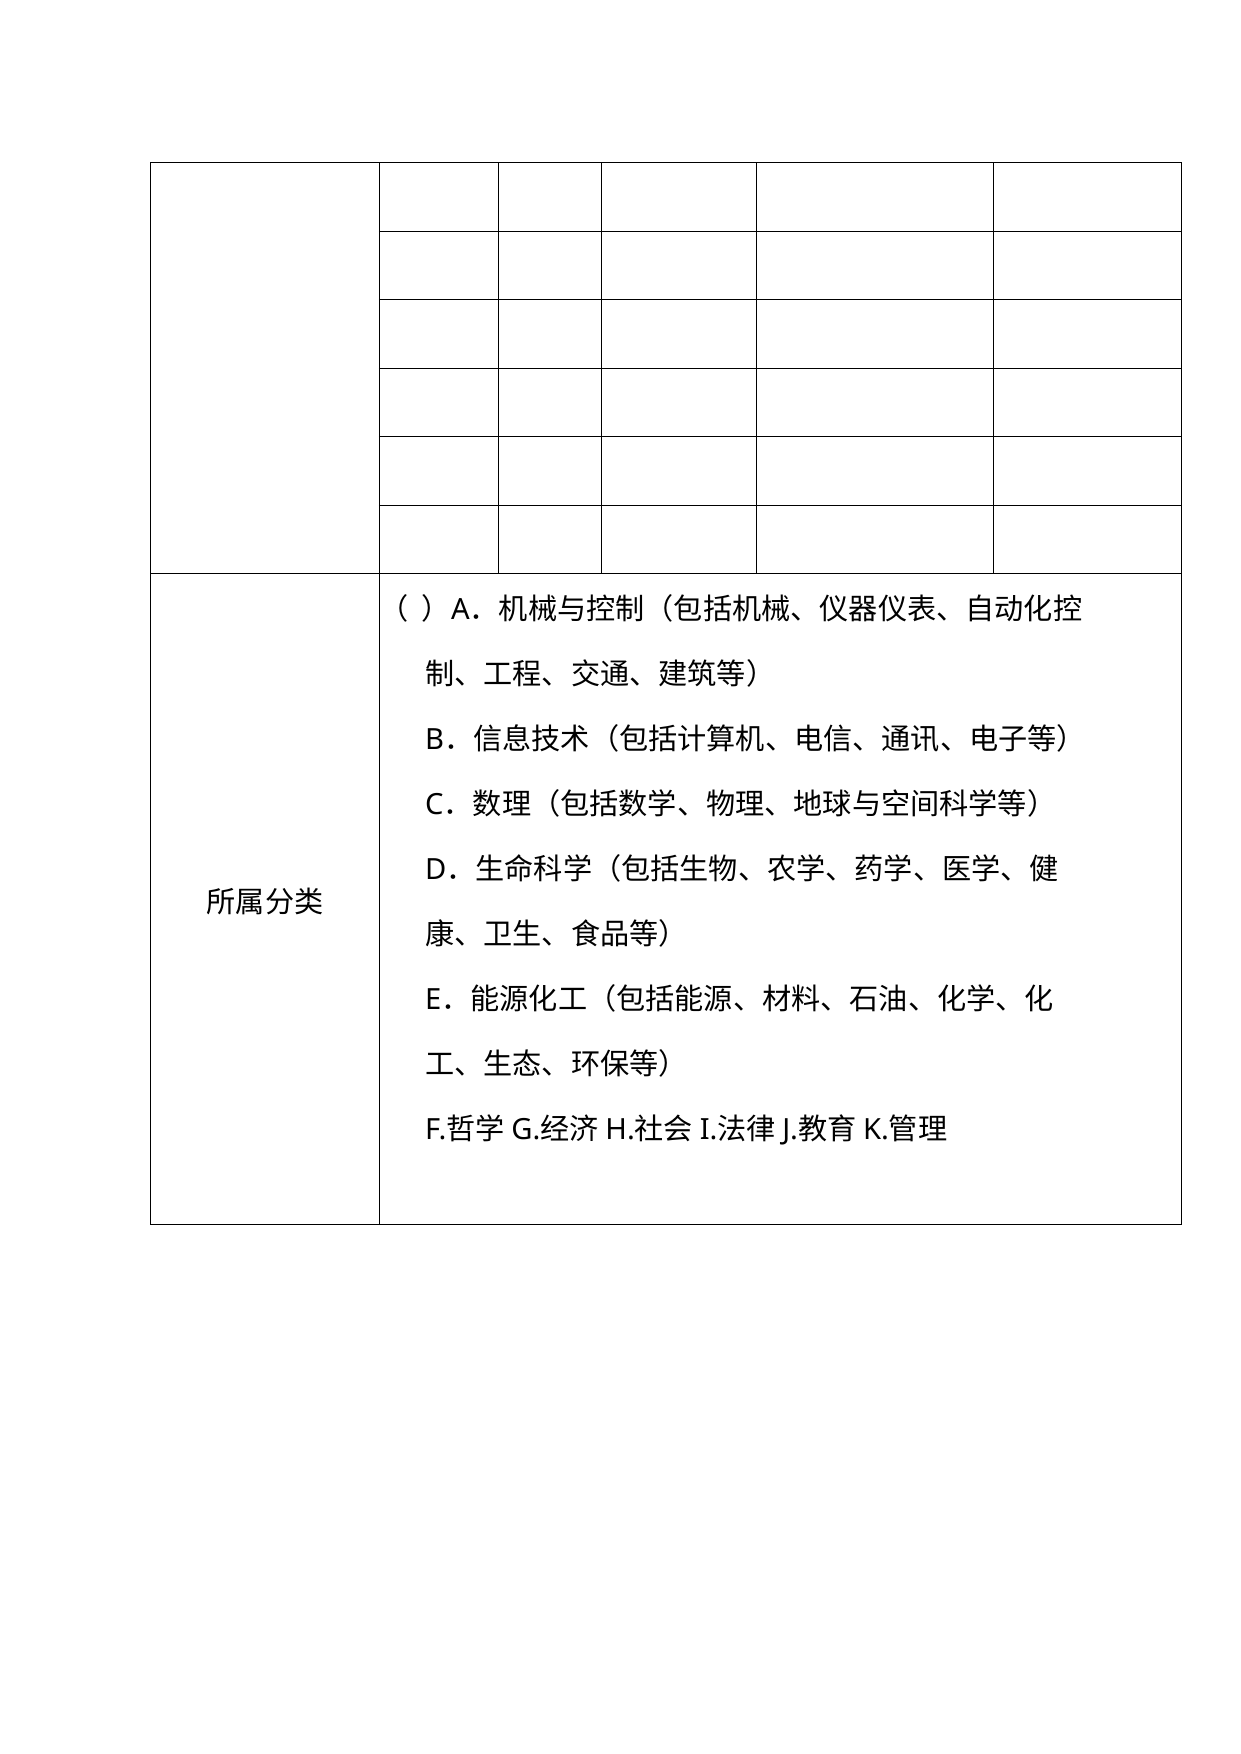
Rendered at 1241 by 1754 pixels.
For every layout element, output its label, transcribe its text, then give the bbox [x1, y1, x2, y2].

table_cell [602, 506, 756, 573]
table_cell [757, 163, 993, 231]
table_cell [380, 163, 498, 231]
table_cell 所属分类 [151, 574, 379, 1224]
table_cell [994, 437, 1181, 505]
table_cell [757, 506, 993, 573]
table_cell [380, 369, 498, 436]
table_cell [602, 437, 756, 505]
table_cell [499, 369, 601, 436]
table_cell [994, 369, 1181, 436]
table_cell [602, 369, 756, 436]
table_cell [602, 300, 756, 368]
table_cell （ ）A．机械与控制（包括机械、仪器仪表、自动化控 制、工程、交通、建筑等） B．信息技术（包括计算机、电信、通讯、电子等） C．数理（包括数学、物理、地球与空间科学等） D．生命科学（包括生物、农学、药学、医学、健 康、卫生、食品等） E．能源化工（包括能源、材料、石油、化学、化 工、生态、环保等） F.哲学 G.经济 H.社会 I.法律 J.教育 K.管理 [380, 574, 1181, 1224]
table_cell [994, 163, 1181, 231]
table_cell [757, 437, 993, 505]
table_cell [994, 300, 1181, 368]
table_cell [499, 163, 601, 231]
table_cell [380, 300, 498, 368]
table_cell [499, 300, 601, 368]
table_cell [757, 369, 993, 436]
table_cell [380, 232, 498, 299]
table_cell [602, 163, 756, 231]
table_cell [380, 506, 498, 573]
table_cell [380, 437, 498, 505]
table_cell [757, 300, 993, 368]
table_cell [757, 232, 993, 299]
table_cell [499, 437, 601, 505]
table_cell [499, 232, 601, 299]
table_cell [499, 506, 601, 573]
table_cell [602, 232, 756, 299]
table_cell [994, 506, 1181, 573]
table_cell [994, 232, 1181, 299]
